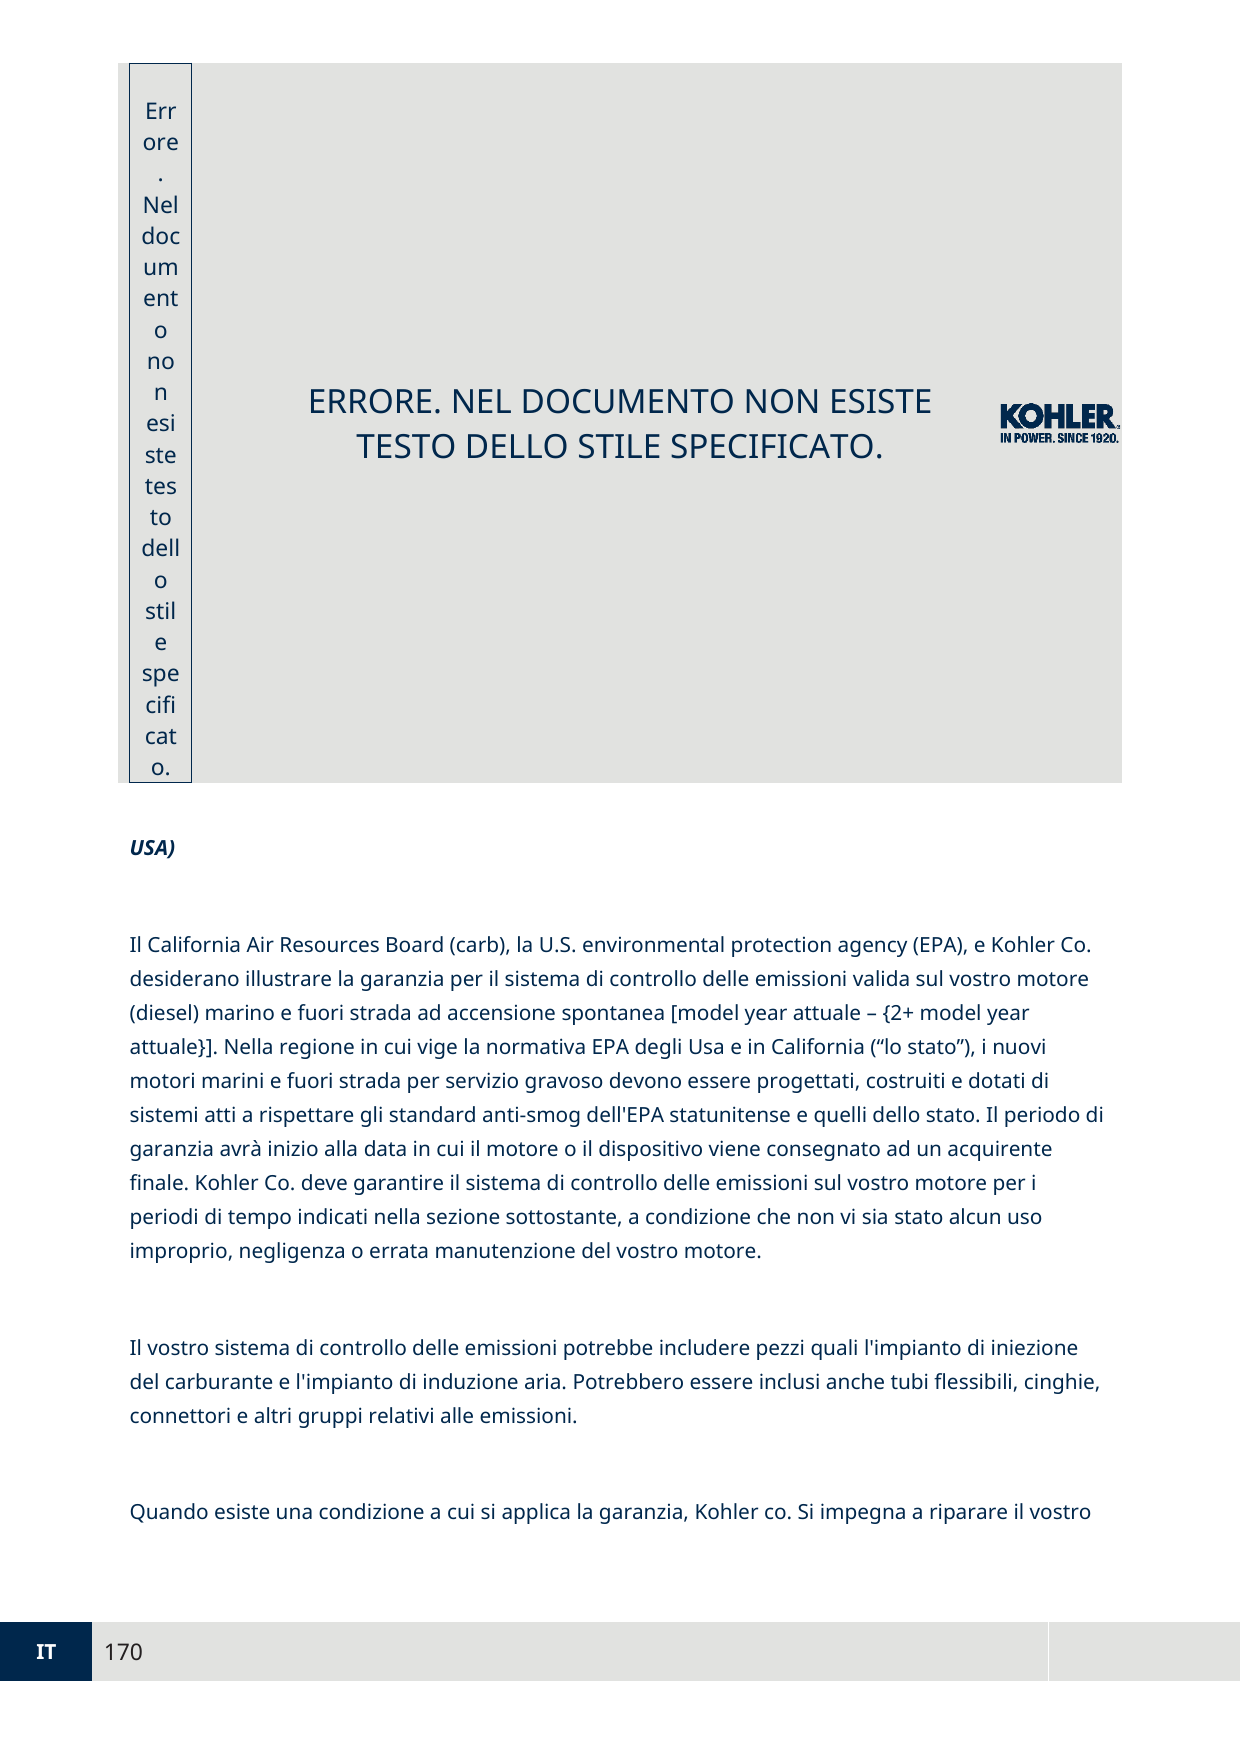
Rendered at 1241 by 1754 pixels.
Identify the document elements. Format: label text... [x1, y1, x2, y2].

picture [1000, 403, 1121, 443]
table_header CONDIZIONI DI GARANZIA A LIVELLO MONDIALE SUI MOTORI DIESEL KOHLER 1. PERIODO DI GARANZIA Kohler Co. garantisce all'Utente finale che ogni motore diesel è esente da difetti di costruzione dovuti ai materiali o alla lavorazione, alle normali condizioni di utilizzo per il periodo di copertura o ore di funzionamento (in base a ciò che sopraggiunge prima) previsto in seguito, a condizione che l'utilizzo e la manutenzione del motore rispettino le istruzioni e i manuali di Kohler Co. * Per difetti dei componenti principali si intendono guasti relativi a fusione del carter, fusione della testata, albero a gomiti, puleggia dell'albero motore, albero a camme, biella, volano e pompa dell'olio. Per quanto concerne il Periodo di Garanzia sopra indicato, tale periodo decorre a partire dalla data di acquisto dell'attrezzatura finita su cui viene installato il motore. Se l'applicazione non prevede l'installazione di un contaore, le ore di funzionamento saranno considerate pari a 4 ore di servizio al giorno per 5 giorni la settimana, a contare dalla data di acquisto. Secondo la presente garanzia, l'obbligo di Kohler Co. è espressamente limitato ad assicurare, a sua discrezione, la regolazione, riparazione o sostituzione adeguata del pezzo o pezzi riscontrati difettosi a seguito di una verifica da parte di Kohler Co. o di un centro di assistenza autorizzato da Kohler Co. I pezzi/componenti che si prevede di sostituire in base al programma di manutenzione saranno coperti dalla garanzia di Kohler Co. dalla data di acquisto del pezzo fino al primo punto di sostituzione programmata di tali pezzi/componenti. Tutti gli altri Ricambi sono coperti dalla sopra citata garanzia a condizione che le riparazioni siano state effettuate da Kohler Co o da un'officina autorizzata Kohler. 2. ESCLUSIONI La garanzia non comprende quanto segue. I danni causati da: (i) un incidente o infortunio; (ii) negligenza o uso irragionevole; (iii) normale usura; (iv) usura prematura per errata manutenzione; (v) conservazione inadeguata; (vi) carburante vecchio o contaminato rimasto nel circuito carburante, il che comprende, tra l'altro, serbatoi, tubi carburante o componenti dell'impianto iniezione; (vii) modifiche non approvate. I guasti causati da: (i) riparazioni non svolte da Kohler Co. o da un suo centro di assistenza autorizzato; (ii) uso di ricambi non originali Kohler; oppure (iii) danni aggiuntivi causati da omissione di azioni necessarie in conseguenza dell'attivazione di una spia di allarme, dovuta a guasto o negligenza o uso del motore senza sorveglianza; (iv) atto al di fuori del controllo di Kohler Co. compresi, tra l'altro, furto, vandalismo, incendio, fulmine, terremoto, tempesta di vento, grandine, eruzione vulcanica, inondazione o tornado. Oneri di trasporto o di viaggio in relazione alla riparazione o alla sostituzione di pezzi difettosi del motore. Accessori del motore come serbatoi carburante, frizioni, cambi, gruppi trasmissioni e batterie, se non forniti o installati da Kohler Co. Motori installati in un'applicazione non formalmente controllata da Kohler. Noleggio di altre attrezzature durante lo svolgimento delle riparazioni in garanzia. Tutti i componenti soggetti ad usura e a manutenzione periodica elencati nel Manuale d'Uso e Manutenzione (come filtri aria, olio o carburante, cinghie, ecc.) sono garantiti per un periodo pari all'intervallo di sostituzione prescritto indicato nel Manuale. Carburante, olio lubrificante, liquido di raffreddamento/antigelo. EVENTUALI GARANZIE IMPLICITE O LEGALI, INCLUSO QUELLE DI COMMERCIABILITÀ E IDONEITÀ AD UN USO SPECIFICO, SONO ESPRESSAMENTE LIMITATE AL PERIODO DI VALIDITÀ DELLA PRESENTE GARANZIA SCRITTA. KOHLER CO. NON OFFRE NESSUNA ALTRA GARANZIA ESPRESSA, E NESSUNO È AUTORIZZATO AD OFFRIRNE PER CONTO DI KOHLER CO. KOHLER CO. E/O IL VENDITORE NON SI RITENGONO RESPONSABILI PER DANNI INDIRETTI, SPECIALI, SECONDARI O CONSEGUENTI DI ALCUN TIPO. 3. COME OTTENERE L'ASSISTENZA IN GARANZIA La riparazione deve essere eseguita da un Concessionario autorizzato KOHLER nominato da Kohler. USA e CANADA: L'elenco dei Concessionari autorizzati è disponibile sul sito www.kohlerengines.com oppure telefonando al numero +1-800-544-2444 (USA e Canada) ENGINE DIVISION, Kohler Co., Kohler Wisconsin EUROPA, MEDIO ORIENTE E ASIA L'elenco dei Concessionari autorizzati è disponibile sul sito dealers.kohlerpower.it . AMERICA CENTRALE E DEL SUD: L'elenco dei Concessionari autorizzati è disponibile sul sito dealers.kohlerpower.it . CINA E ASIA PACIFICA L'elenco dei Concessionari autorizzati è disponibile sul sito dealers.kohlerpower.it . INDIA L'elenco dei Concessionari autorizzati è disponibile sul sito dealers.kohlerpower.it . Nota: Ai motori venduti direttamente in India si applicano termini e condizioni di Garanzia specifici. 4. RESPONSABILITÀ DEL PROPRIETARIO DURANTE IL PERIODO DI GARANZIA In qualità di proprietario del motore fuori strada, siete responsabile per gli interventi di manutenzione previsti dall'elenco presente nel Manuale d'Uso e Manutenzione. Kohler Co. consiglia di conservare tutte le ricevute che comprovano la manutenzione svolta sul vostro motore marino e fuori strada, ma Kohler Co. non può rifiutare di rimborsare un intervento in garanzia unicamente per la mancanza di ricevute o perché voi non riuscite a dimostrare tutti gli interventi di manutenzione programmata. In quanto proprietario del motore marino e fuori strada, dovreste sapere che Kohler Co. potrebbe rifiutare di rimborsare un intervento in garanzia se il vostro motore marino o fuori strada, ovvero un suo componente, mostrasse segni di malfunzionamento o guasto causati da uso improprio, negligenza, errata manutenzione o modifiche non approvate. Il vostro motore è progettato per funzionare esclusivamente con carburante diesel. Il carburante diesel e tutti gli altri fluidi utilizzati dovranno rispettare le raccomandazioni presenti nel Manuale d'Uso e Manutenzione. L'utilizzo di qualsiasi altro carburante o fluido potrebbe provocare guasti, usura prematura del motore o il suo funzionamento in condizioni diverse da quanto previsto dai requisiti sulle emissioni vigenti negli USA (EPA) e in California. Siete responsabile dell'avvio del processo di garanzia. La normativa EPA USA e ARB prevede che voi portiate il vostro motore marino e fuori strada presso un concessionario Kohler Co. non appena riscontrate un problema. Le riparazioni in garanzia devono essere effettuate dal concessionario nel modo più rapido possibile. 5. COPERTURA Kohler Co. riparerà o sostituirà i componenti del sistema di controllo delle emissioni, i componenti e sottogruppi riscontrati difettosi tenendo a proprio carico il costo di materiali o lavorazione; ciò comprende la diagnosi relativa all'impianto di scarico del motore, la mano d'opera e i ricambi, a condizione che il motore, i suoi componenti e sottogruppi non abbiano subito alcuna modifica non autorizzata di qualsiasi tipo. La scelta e la responsabilità della decisione di riparare o sostituire un difetto del sistema di controllo delle emissioni spetta esclusivamente a Kohler Co. I pezzi/componenti del sistema di controllo delle emissioni coperti dalla Garanzia Limitata per i Sistemi di controllo delle emissioni valida a livello Federale e per la California sono elencati di seguito. I pezzi/componenti che si prevede di sostituire in base al programma di manutenzione saranno coperti dalla garanzia per un periodo di tempo fino al primo punto di sostituzione programmata di tali pezzi/componenti. I danni causati ad altri componenti del motore in conseguenza diretta di un guasto coperto da garanzia di un pezzo/componente del sistema di controllo emissioni di scarico saranno coperti in base alle disposizioni di garanzia qui descritte. 6. REQUISITI DI MANUTENZIONE E RIPARAZIONE Il proprietario è responsabile dell'uso e della manutenzione del motore. Kohler Co. consiglia di conservare con cura tutte le ricevute e i documenti comprovanti l'esecuzione della manutenzione periodica che saranno utili in caso di controversie. Se il motore viene rivenduto durante il periodo di validità della garanzia, è importante consegnare i documenti comprovanti la manutenzione al nuovo proprietario. Kohler Co. non può rifiutare di rimborsare un intervento in garanzia unicamente per la mancanza di riparazione o manutenzione o di documenti comprovanti la manutenzione. I normali interventi di manutenzione, sostituzione o riparazione dei dispositivi o impianti di controllo delle emissioni potrebbero essere eseguiti da un qualsiasi centro riparazione o officina; mentre invece le riparazioni in garanzia devono assolutamente essere effettuate presso un centro di assistenza autorizzato Kohler. 7. DICHIARAZIONE DI GARANZIA AI FINI DELLA NORMA SUL CONTROLLO DELLE EMISSIONI VALIDA IN TERRITORIO FEDERALE E IN CALIFORNIA, PER MOTORI DIESEL MARINI E FUORI STRADA (SOLO USA) Il California Air Resources Board (carb), la U.S. environmental protection agency (EPA), e Kohler Co. desiderano illustrare la garanzia per il sistema di controllo delle emissioni valida sul vostro motore (diesel) marino e fuori strada ad accensione spontanea [model year attuale – {2+ model year attuale}]. Nella regione in cui vige la normativa EPA degli Usa e in California (“lo stato”), i nuovi motori marini e fuori strada per servizio gravoso devono essere progettati, costruiti e dotati di sistemi atti a rispettare gli standard anti-smog dell'EPA statunitense e quelli dello stato. Il periodo di garanzia avrà inizio alla data in cui il motore o il dispositivo viene consegnato ad un acquirente finale. Kohler Co. deve garantire il sistema di controllo delle emissioni sul vostro motore per i periodi di tempo indicati nella sezione sottostante, a condizione che non vi sia stato alcun uso improprio, negligenza o errata manutenzione del vostro motore. Il vostro sistema di controllo delle emissioni potrebbe includere pezzi quali l'impianto di iniezione del carburante e l'impianto di induzione aria. Potrebbero essere inclusi anche tubi flessibili, cinghie, connettori e altri gruppi relativi alle emissioni. Quando esiste una condizione a cui si applica la garanzia, Kohler co. Si impegna a riparare il vostro motore marino e fuori strada per servizio gravoso gratuitamente, tenendo a proprio carico anche i costi di diagnosi, ricambi e mano d'opera. Il proprietario non dovrà farsi carico di costi di mano d'opera per la diagnosi che porti alla determinazione del fatto che un componente in garanzia è effettivamente difettoso, a condizione che tale lavoro di diagnosi venga svolto da un centro autorizzato alle riparazioni in garanzia. COPERTURA DELLA GARANZIA DEL COSTRUTTORE I motori marini e fuori strada per servizio gravoso [model year attuale – {2+ model year attuale}] sono garantiti per i periodi sotto indicati. In caso di componente relativo alle emissioni difettoso, esso sarà riparato o sostituito da Kohler Co. MOTORE DIESEL MARINO [118, 815, 1122, 1542]
